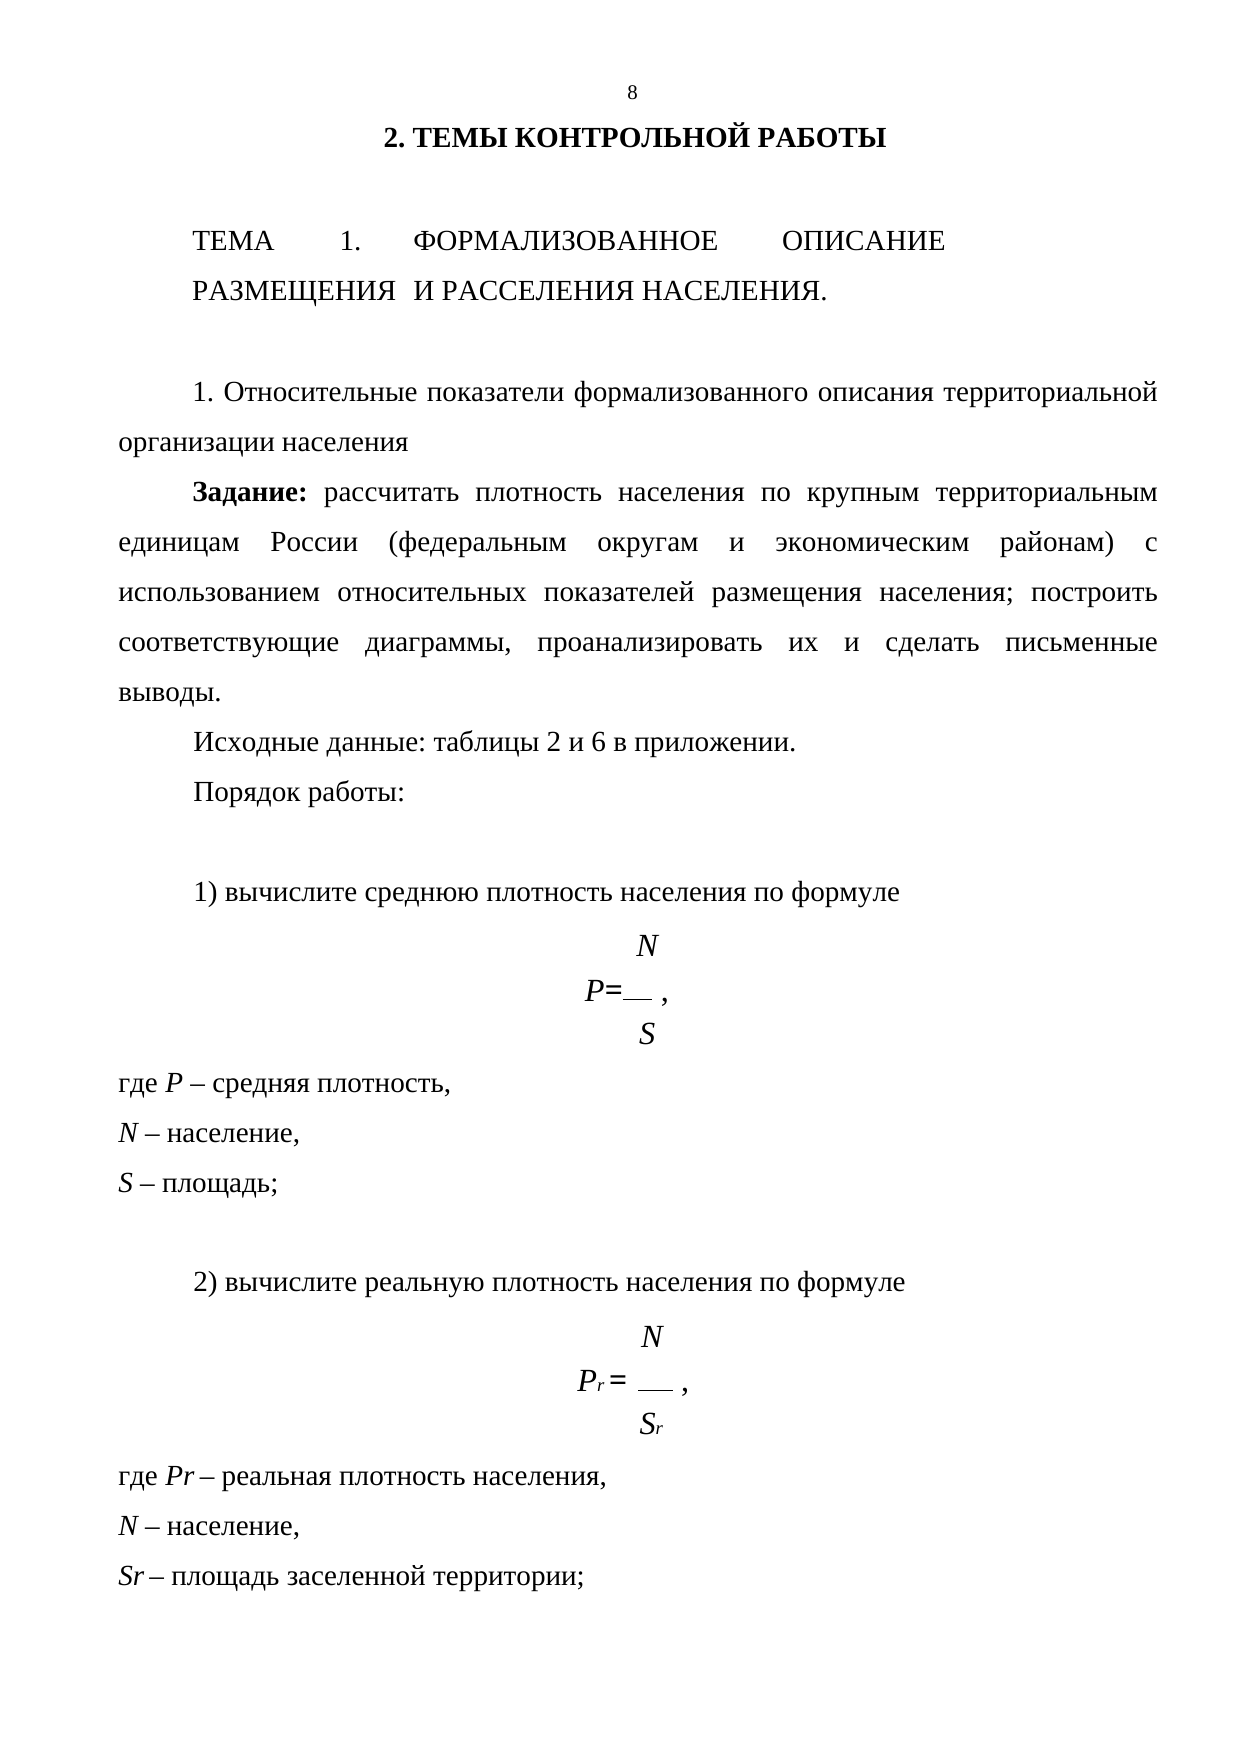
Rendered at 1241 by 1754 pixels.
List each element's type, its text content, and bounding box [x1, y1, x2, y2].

text 2) вычислите реальную плотность населения по формуле [193, 1264, 1158, 1298]
text S – площадь; [118, 1165, 1158, 1198]
text N – население, [118, 1508, 1158, 1542]
text где Рr – реальная плотность населения, [118, 1458, 1158, 1492]
text Порядок работы: [193, 774, 1158, 808]
text Исходные данные: таблицы 2 и 6 в приложении. [193, 724, 1158, 758]
text Sr – площадь заселенной территории; [118, 1558, 1158, 1592]
text N [148, 1317, 1158, 1354]
text P= , [118, 967, 1159, 1011]
text Задание: рассчитать плотность населения по крупным территориальным единицам России (федеральным округам и экономическим районам) с использованием относительных показателей размещения населения; построить соответствующие диаграммы, проанализировать их и сделать письменные выводы. [118, 474, 1158, 707]
text S [148, 1014, 1149, 1051]
text N – население, [118, 1115, 1158, 1148]
text 1. Относительные показатели формализованного описания территориальной организации населения [118, 374, 1158, 457]
text 1) вычислите среднюю плотность населения по формуле [193, 874, 1158, 907]
text Pr = , [118, 1357, 1159, 1401]
text ТЕМА 1. ФОРМАЛИЗОВАННОЕ ОПИСАНИЕ РАЗМЕЩЕНИЯ И РАССЕЛЕНИЯ НАСЕЛЕНИЯ. [118, 223, 1158, 307]
text Sr [144, 1405, 1159, 1442]
subtitle 2. ТЕМЫ КОНТРОЛЬНОЙ РАБОТЫ [147, 120, 1122, 154]
text N [148, 927, 1149, 964]
text где Р – средняя плотность, [118, 1065, 1158, 1098]
